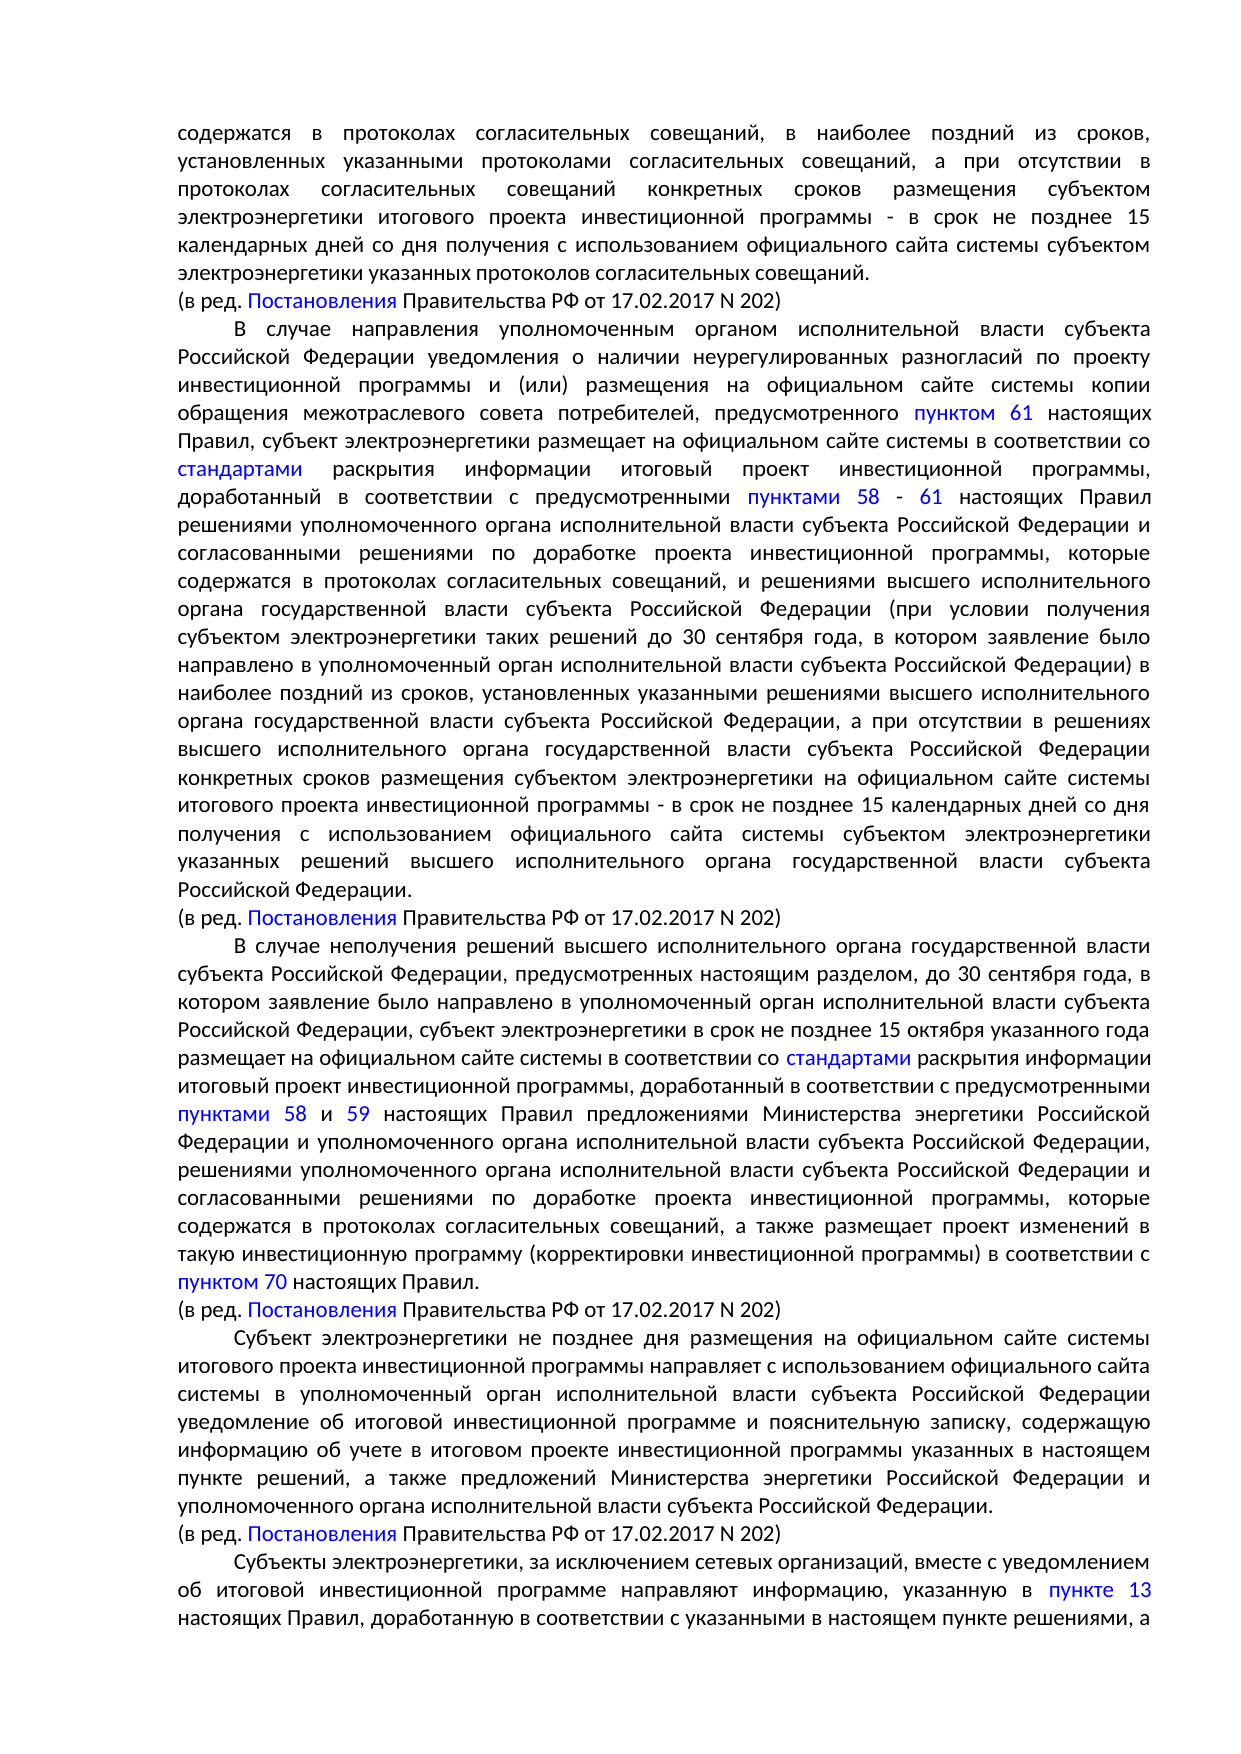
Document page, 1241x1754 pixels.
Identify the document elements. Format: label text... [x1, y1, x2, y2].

text (в ред. Постановления Правительства РФ от 17.02.2017 N 202) [177, 1519, 1152, 1547]
text (в ред. Постановления Правительства РФ от 17.02.2017 N 202) [177, 1295, 1152, 1323]
text (в ред. Постановления Правительства РФ от 17.02.2017 N 202) [177, 903, 1152, 931]
text (в ред. Постановления Правительства РФ от 17.02.2017 N 202) [177, 286, 1152, 314]
text В случае направления уполномоченным органом исполнительной власти субъекта Российской Федерации уведомления о наличии неурегулированных разногласий по проекту инвестиционной программы и (или) размещения на официальном сайте системы копии обращения межотраслевого совета потребителей, предусмотренного пунктом 61 настоящих Правил, субъект электроэнергетики размещает на официальном сайте системы в соответствии со стандартами раскрытия информации итоговый проект инвестиционной программы, доработанный в соответствии с предусмотренными пунктами 58 - 61 настоящих Правил решениями уполномоченного органа исполнительной власти субъекта Российской Федерации и согласованными решениями по доработке проекта инвестиционной программы, которые содержатся в протоколах согласительных совещаний, и решениями высшего исполнительного органа государственной власти субъекта Российской Федерации (при условии получения субъектом электроэнергетики таких решений до 30 сентября года, в котором заявление было направлено в уполномоченный орган исполнительной власти субъекта Российской Федерации) в наиболее поздний из сроков, установленных указанными решениями высшего исполнительного органа государственной власти субъекта Российской Федерации, а при отсутствии в решениях высшего исполнительного органа государственной власти субъекта Российской Федерации конкретных сроков размещения субъектом электроэнергетики на официальном сайте системы итогового проекта инвестиционной программы - в срок не позднее 15 календарных дней со дня получения с использованием официального сайта системы субъектом электроэнергетики указанных решений высшего исполнительного органа государственной власти субъекта Российской Федерации. [177, 314, 1152, 903]
text Субъект электроэнергетики не позднее дня размещения на официальном сайте системы итогового проекта инвестиционной программы направляет с использованием официального сайта системы в уполномоченный орган исполнительной власти субъекта Российской Федерации уведомление об итоговой инвестиционной программе и пояснительную записку, содержащую информацию об учете в итоговом проекте инвестиционной программы указанных в настоящем пункте решений, а также предложений Министерства энергетики Российской Федерации и уполномоченного органа исполнительной власти субъекта Российской Федерации. [177, 1323, 1152, 1519]
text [177, 1547, 1152, 1631]
text В случае неполучения решений высшего исполнительного органа государственной власти субъекта Российской Федерации, предусмотренных настоящим разделом, до 30 сентября года, в котором заявление было направлено в уполномоченный орган исполнительной власти субъекта Российской Федерации, субъект электроэнергетики в срок не позднее 15 октября указанного года размещает на официальном сайте системы в соответствии со стандартами раскрытия информации итоговый проект инвестиционной программы, доработанный в соответствии с предусмотренными пунктами 58 и 59 настоящих Правил предложениями Министерства энергетики Российской Федерации и уполномоченного органа исполнительной власти субъекта Российской Федерации, решениями уполномоченного органа исполнительной власти субъекта Российской Федерации и согласованными решениями по доработке проекта инвестиционной программы, которые содержатся в протоколах согласительных совещаний, а также размещает проект изменений в такую инвестиционную программу (корректировки инвестиционной программы) в соответствии с пунктом 70 настоящих Правил. [177, 931, 1152, 1295]
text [177, 118, 1152, 286]
